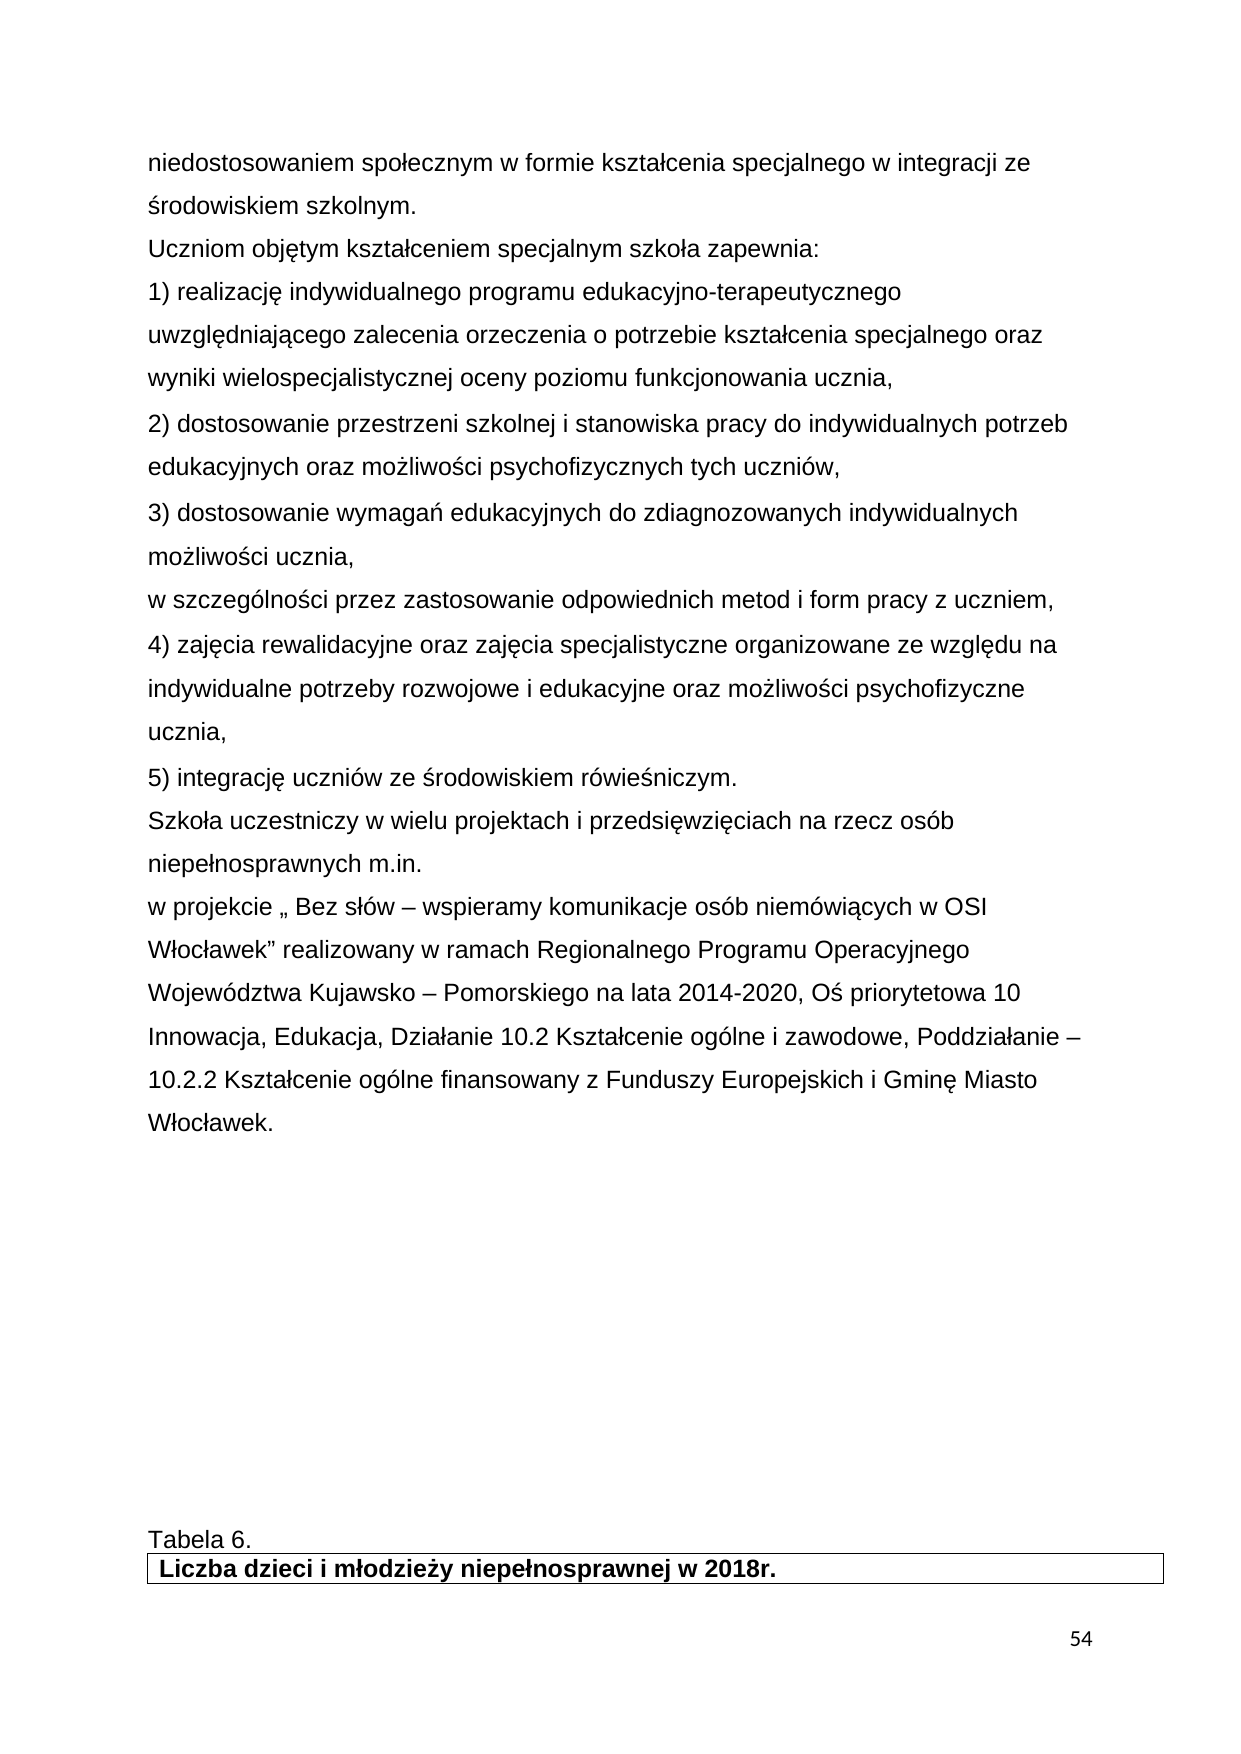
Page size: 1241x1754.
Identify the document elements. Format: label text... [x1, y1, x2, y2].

text 2) dostosowanie przestrzeni szkolnej i stanowiska pracy do indywidualnych potrzeb edukacyjnych oraz możliwości psychofizycznych tych uczniów, [148, 409, 1092, 481]
text 4) zajęcia rewalidacyjne oraz zajęcia specjalistyczne organizowane ze względu na indywidualne potrzeby rozwojowe i edukacyjne oraz możliwości psychofizyczne ucznia, [148, 631, 1092, 746]
table_header Liczba dzieci i młodzieży niepełnosprawnej w 2018r. [148, 1554, 1163, 1583]
text Tabela 6. [148, 1524, 1092, 1553]
text 3) dostosowanie wymagań edukacyjnych do zdiagnozowanych indywidualnych możliwości ucznia, w szczególności przez zastosowanie odpowiednich metod i form pracy z uczniem, [148, 498, 1092, 613]
text Uczniom objętym kształceniem specjalnym szkoła zapewnia: [148, 234, 1092, 263]
text Szkoła uczestniczy w wielu projektach i przedsięwzięciach na rzecz osób niepełnosprawnych m.in. w projekcie „ Bez słów – wspieramy komunikacje osób niemówiących w OSI Włocławek” realizowany w ramach Regionalnego Programu Operacyjnego Województwa Kujawsko – Pomorskiego na lata 2014-2020, Oś priorytetowa 10 Innowacja, Edukacja, Działanie 10.2 Kształcenie ogólne i zawodowe, Poddziałanie – 10.2.2 Kształcenie ogólne finansowany z Funduszy Europejskich i Gminę Miasto Włocławek. [148, 806, 1092, 1136]
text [148, 148, 1092, 219]
text 5) integrację uczniów ze środowiskiem rówieśniczym. [148, 763, 1092, 791]
text 1) realizację indywidualnego programu edukacyjno-terapeutycznego uwzględniającego zalecenia orzeczenia o potrzebie kształcenia specjalnego oraz wyniki wielospecjalistycznej oceny poziomu funkcjonowania ucznia, [148, 277, 1092, 392]
